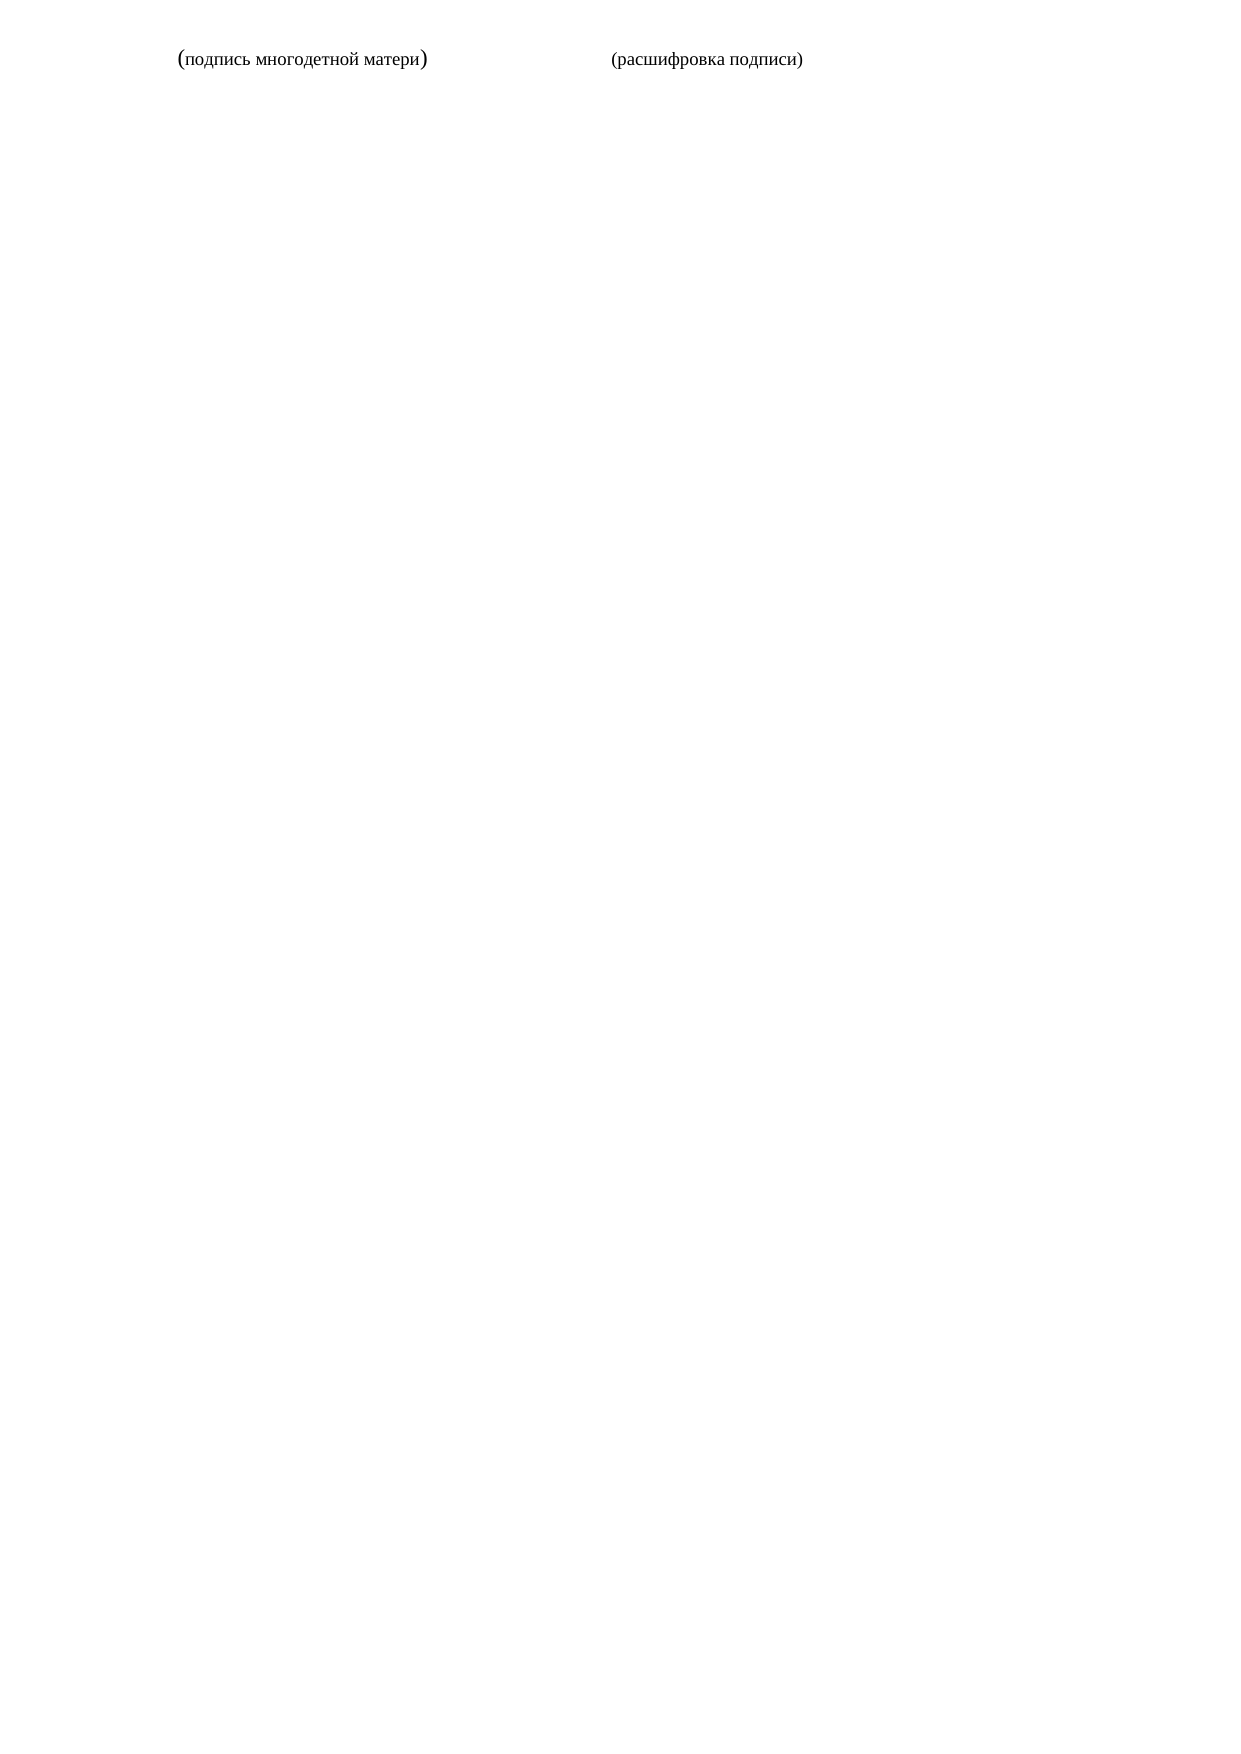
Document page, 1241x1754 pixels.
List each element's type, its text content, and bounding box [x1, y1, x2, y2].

text (подпись многодетной матери) (расшифровка подписи) [177, 44, 1152, 71]
